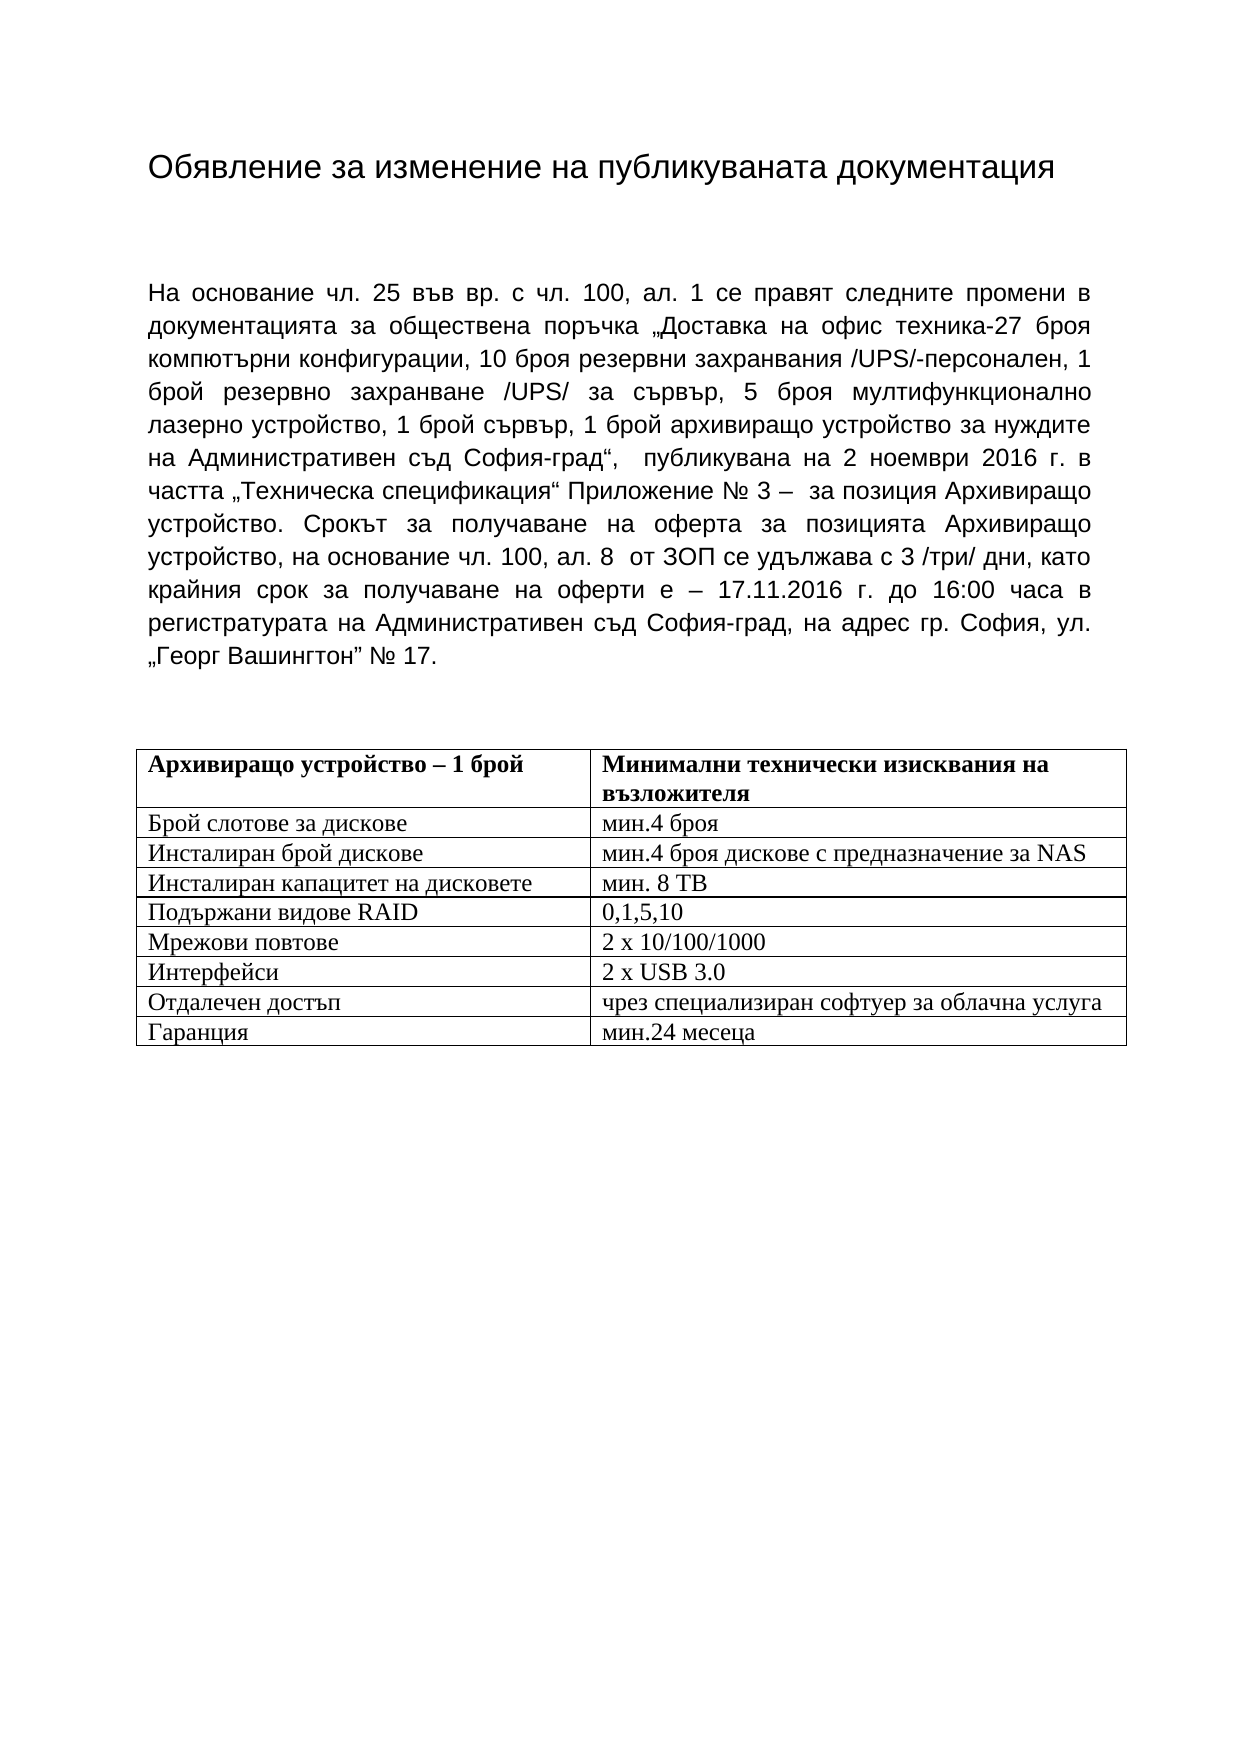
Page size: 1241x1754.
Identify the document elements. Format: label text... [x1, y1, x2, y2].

table_cell 2 х USB 3.0 [591, 957, 1126, 986]
table_cell Инсталиран капацитет на дисковете [137, 868, 590, 896]
text Обявление за изменение на публикуваната документация [148, 148, 1093, 186]
text На основание чл. 25 във вр. с чл. 100, ал. 1 се правят следните промени в документацията за обществена поръчка „Доставка на офис техника-27 броя компютърни конфигурации, 10 броя резервни захранвания /UPS/-персонален, 1 брой резервно захранване /UPS/ за сървър, 5 броя мултифункционално лазерно устройство, 1 брой сървър, 1 брой архивиращо устройство за нуждите на Административен съд София-град“, публикувана на 2 ноември 2016 г. в частта „Техническа спецификация“ Приложение № 3 – за позиция Архивиращо устройство. Срокът за получаване на оферта за позицията Архивиращо устройство, на основание чл. 100, ал. 8 от ЗОП се удължава с 3 /три/ дни, като крайния срок за получаване на оферти е – 17.11.2016 г. до 16:00 часа в регистратурата на Административен съд София-град, на адрес гр. София, ул. „Георг Вашингтон” № 17. [148, 278, 1093, 669]
table_cell Мрежови повтове [137, 927, 590, 956]
table_cell мин. 8 TB [591, 868, 1126, 896]
table_cell Интерфейси [137, 957, 590, 986]
table_cell мин.24 месеца [591, 1017, 1126, 1045]
table_cell мин.4 броя дискове с предназначение за NAS [591, 838, 1126, 867]
table_cell чрез специализиран софтуер за облачна услуга [591, 987, 1126, 1016]
table_cell Подържани видове RAID [137, 898, 590, 926]
table_cell 2 х 10/100/1000 [591, 927, 1126, 956]
table_cell мин.4 броя [591, 808, 1126, 837]
table_cell Инсталиран брой дискове [137, 838, 590, 867]
table_cell Брой слотове за дискове [137, 808, 590, 837]
table_cell Отдалечен достъп [137, 987, 590, 1016]
table_header Архивиращо устройство – 1 брой [137, 750, 590, 807]
table_cell Гаранция [137, 1017, 590, 1045]
table_header Минимални технически изисквания на възложителя [591, 750, 1126, 807]
table_cell 0,1,5,10 [591, 898, 1126, 926]
